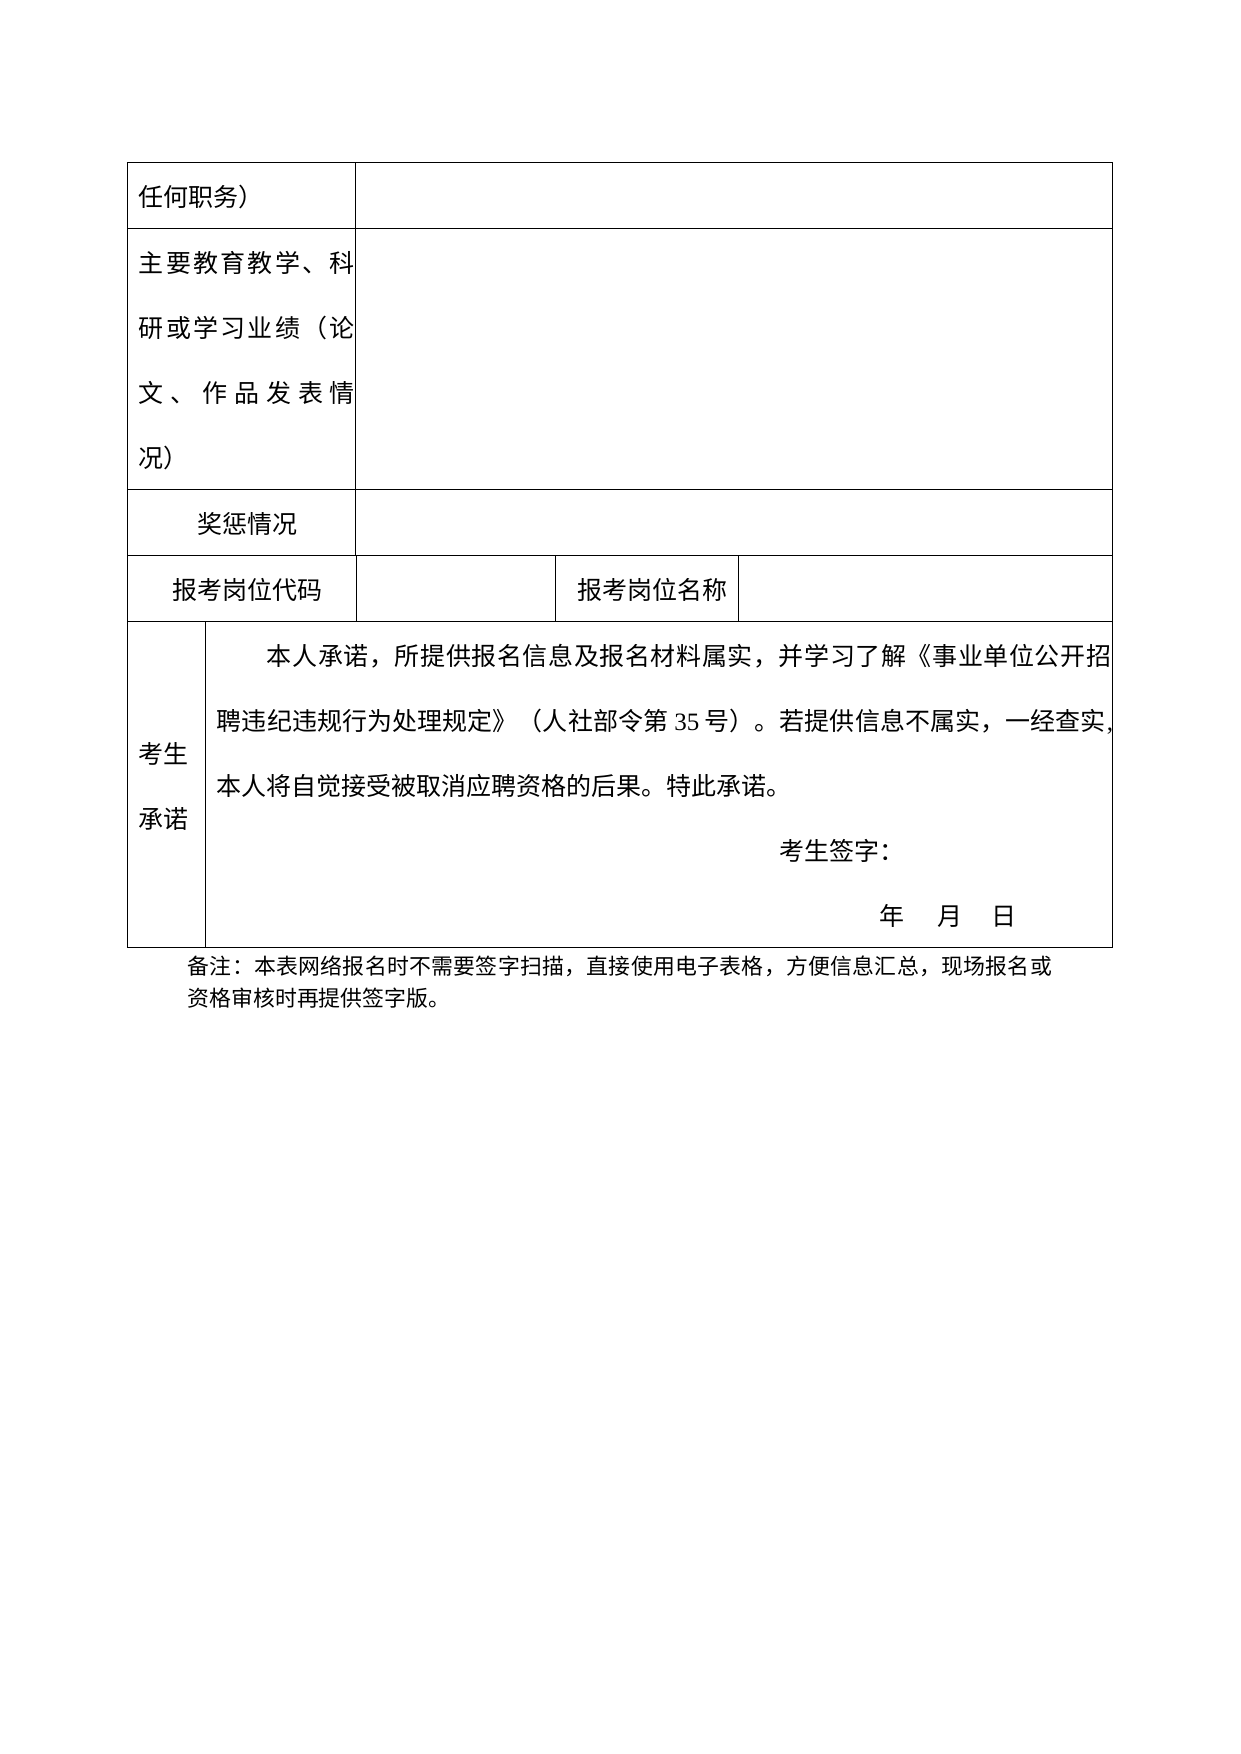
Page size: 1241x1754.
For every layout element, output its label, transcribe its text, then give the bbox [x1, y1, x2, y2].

table_cell 主要教育教学、科研或学习业绩（论文、作品发表情况） [128, 229, 355, 489]
table_cell 报考岗位代码 [128, 556, 356, 621]
text 备注：本表网络报名时不需要签字扫描，直接使用电子表格，方便信息汇总，现场报名或资格审核时再提供签字版。 [187, 948, 1053, 1013]
table_cell [356, 490, 1112, 555]
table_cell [128, 163, 355, 228]
table_cell [357, 556, 555, 621]
table_cell [739, 556, 1112, 621]
table_cell 报考岗位名称 [556, 556, 738, 621]
table_cell [356, 163, 1112, 228]
table_cell 奖惩情况 [128, 490, 355, 555]
table_cell [356, 229, 1112, 489]
table_cell 本人承诺，所提供报名信息及报名材料属实，并学习了解《事业单位公开招聘违纪违规行为处理规定》（人社部令第35号）。若提供信息不属实，一经查实,本人将自觉接受被取消应聘资格的后果。特此承诺。 考生签字： 年 月 日 [206, 622, 1112, 947]
table_cell 考生 承诺 [128, 622, 205, 947]
